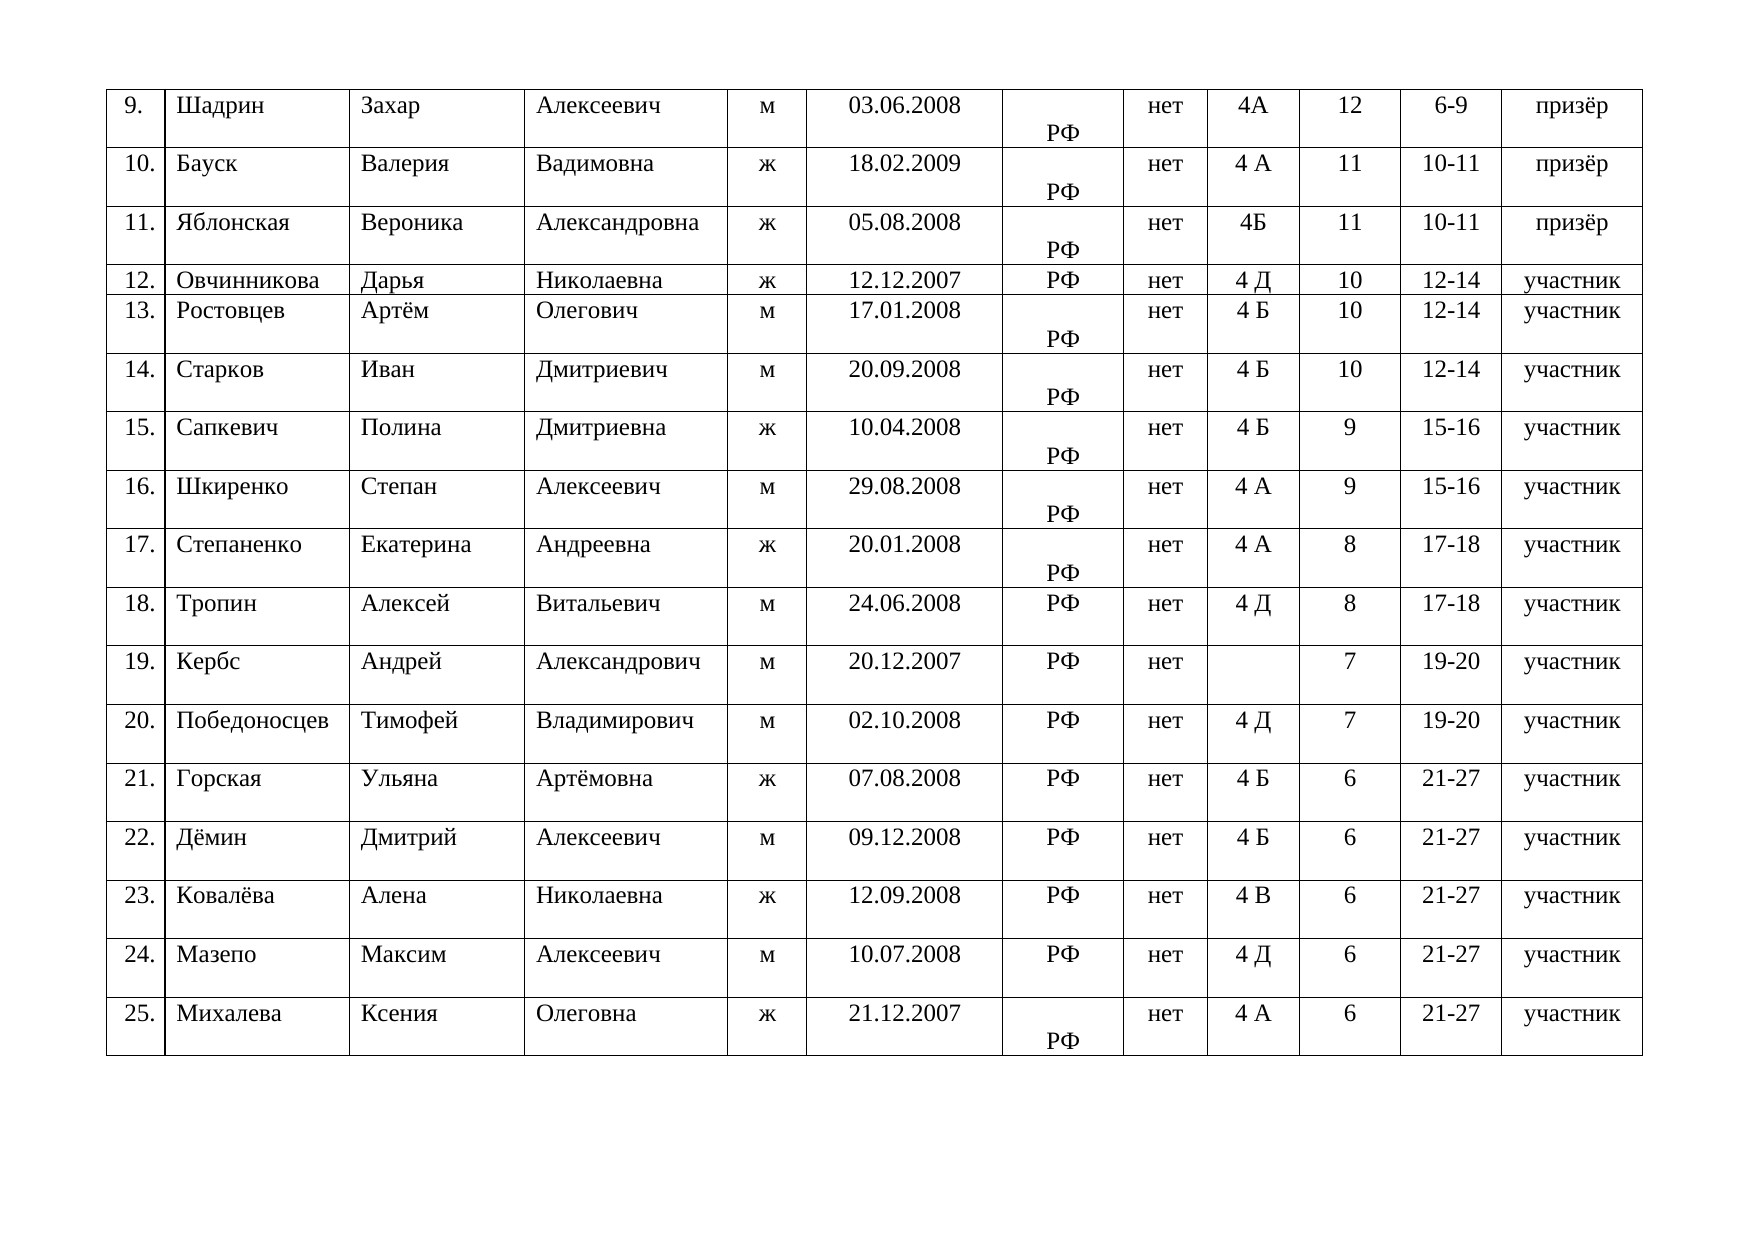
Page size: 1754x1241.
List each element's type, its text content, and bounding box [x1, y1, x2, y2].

table_cell 4 Д [1208, 939, 1299, 997]
table_cell РФ [1003, 354, 1123, 411]
table_cell 4Б [1208, 207, 1299, 264]
table_cell 6 [1300, 939, 1400, 997]
table_cell 4 А [1208, 529, 1299, 587]
table_cell нет [1124, 207, 1207, 264]
table_cell Олегович [525, 295, 727, 353]
table_cell 21-27 [1401, 939, 1501, 997]
table_cell 4 Б [1208, 354, 1299, 411]
table_cell 17.01.2008 [807, 295, 1002, 353]
table_cell 4 Б [1208, 764, 1299, 821]
table_cell Андрей [350, 646, 524, 704]
table_cell Ковалёва [166, 881, 349, 938]
table_cell Яблонская [166, 207, 349, 264]
table_cell 4 А [1208, 148, 1299, 206]
table_cell 15-16 [1401, 412, 1501, 470]
table_cell 10-11 [1401, 148, 1501, 206]
table_cell 4 Д [1208, 265, 1299, 294]
table_cell нет [1124, 588, 1207, 645]
table_cell м [728, 354, 806, 411]
table_cell 12-14 [1401, 265, 1501, 294]
table_cell 19-20 [1401, 646, 1501, 704]
table_cell 20.12.2007 [807, 646, 1002, 704]
table_cell 4 Б [1208, 412, 1299, 470]
table_cell нет [1124, 354, 1207, 411]
table_cell Бауск [166, 148, 349, 206]
table_cell 8 [1300, 588, 1400, 645]
table_cell нет [1124, 705, 1207, 762]
table_cell Олеговна [525, 998, 727, 1055]
table_cell Мазепо [166, 939, 349, 997]
table_cell нет [1124, 471, 1207, 528]
table_cell 05.08.2008 [807, 207, 1002, 264]
table_cell Алексеевич [525, 471, 727, 528]
table_cell РФ [1003, 265, 1123, 294]
table_cell Овчинникова [166, 265, 349, 294]
table_cell м [728, 646, 806, 704]
table_cell ж [728, 148, 806, 206]
table_cell Дмитриевич [525, 354, 727, 411]
table_cell РФ [1003, 705, 1123, 762]
table_cell м [728, 588, 806, 645]
table_cell [107, 998, 164, 1055]
table_cell РФ [1003, 207, 1123, 264]
table_cell [107, 881, 164, 938]
table_cell Алексей [350, 588, 524, 645]
table_cell РФ [1003, 295, 1123, 353]
table_cell 10-11 [1401, 207, 1501, 264]
table_cell Алексеевич [525, 939, 727, 997]
table_cell м [728, 295, 806, 353]
table_cell участник [1502, 265, 1642, 294]
table_cell Тимофей [350, 705, 524, 762]
table_cell Сапкевич [166, 412, 349, 470]
table_cell Ульяна [350, 764, 524, 821]
table_cell участник [1502, 939, 1642, 997]
table_cell ж [728, 998, 806, 1055]
table_cell нет [1124, 295, 1207, 353]
table_cell Вадимовна [525, 148, 727, 206]
table_cell ж [728, 764, 806, 821]
table_cell 03.06.2008 [807, 90, 1002, 147]
table_cell Шадрин [166, 90, 349, 147]
table_cell 17-18 [1401, 588, 1501, 645]
table_cell 12.09.2008 [807, 881, 1002, 938]
table_cell Ростовцев [166, 295, 349, 353]
table_cell Степаненко [166, 529, 349, 587]
table_cell 8 [1300, 529, 1400, 587]
table_cell Иван [350, 354, 524, 411]
table_cell Степан [350, 471, 524, 528]
table_cell РФ [1003, 148, 1123, 206]
table_cell 11 [1300, 148, 1400, 206]
table_cell м [728, 822, 806, 879]
table_cell призёр [1502, 148, 1642, 206]
table_cell нет [1124, 646, 1207, 704]
table_cell Дёмин [166, 822, 349, 879]
table_cell [107, 148, 164, 206]
table_cell м [728, 471, 806, 528]
table_cell ж [728, 529, 806, 587]
table_cell участник [1502, 764, 1642, 821]
table_cell РФ [1003, 588, 1123, 645]
table_cell участник [1502, 881, 1642, 938]
table_cell 4 А [1208, 998, 1299, 1055]
table_cell 18.02.2009 [807, 148, 1002, 206]
table_cell 4 А [1208, 471, 1299, 528]
table_cell участник [1502, 998, 1642, 1055]
table_cell нет [1124, 148, 1207, 206]
table_cell Победоносцев [166, 705, 349, 762]
table_cell 4 Б [1208, 295, 1299, 353]
table_cell участник [1502, 822, 1642, 879]
table_cell [107, 529, 164, 587]
table_cell 6-9 [1401, 90, 1501, 147]
table_cell Дмитриевна [525, 412, 727, 470]
table_cell Дмитрий [350, 822, 524, 879]
table_cell Захар [350, 90, 524, 147]
table_cell нет [1124, 881, 1207, 938]
table_cell 21-27 [1401, 881, 1501, 938]
table_cell участник [1502, 354, 1642, 411]
table_cell Полина [350, 412, 524, 470]
table_cell 24.06.2008 [807, 588, 1002, 645]
table_cell 7 [1300, 705, 1400, 762]
table_cell Николаевна [525, 265, 727, 294]
table_cell [107, 705, 164, 762]
table_cell Екатерина [350, 529, 524, 587]
table_cell 6 [1300, 764, 1400, 821]
table_cell Максим [350, 939, 524, 997]
table_cell 21.12.2007 [807, 998, 1002, 1055]
table_cell Андреевна [525, 529, 727, 587]
table_cell Артёмовна [525, 764, 727, 821]
table_cell ж [728, 881, 806, 938]
table_cell 21-27 [1401, 998, 1501, 1055]
table_cell Ксения [350, 998, 524, 1055]
table_cell 12 [1300, 90, 1400, 147]
table_cell [107, 207, 164, 264]
table_cell РФ [1003, 764, 1123, 821]
table_cell 21-27 [1401, 822, 1501, 879]
table_cell 21-27 [1401, 764, 1501, 821]
table_cell 4 Б [1208, 822, 1299, 879]
table_cell Витальевич [525, 588, 727, 645]
table_cell Александрович [525, 646, 727, 704]
table_cell Владимирович [525, 705, 727, 762]
table_cell 12-14 [1401, 295, 1501, 353]
table_cell РФ [1003, 90, 1123, 147]
table_cell призёр [1502, 90, 1642, 147]
table_cell 20.09.2008 [807, 354, 1002, 411]
table_cell Алена [350, 881, 524, 938]
table_cell нет [1124, 939, 1207, 997]
table_cell участник [1502, 646, 1642, 704]
table_cell [107, 646, 164, 704]
table_cell Тропин [166, 588, 349, 645]
table_cell 10 [1300, 295, 1400, 353]
table_cell 4 Д [1208, 705, 1299, 762]
table_cell 4 Д [1208, 588, 1299, 645]
table_cell Михалева [166, 998, 349, 1055]
table_cell [107, 265, 164, 294]
table_cell 02.10.2008 [807, 705, 1002, 762]
table_cell 6 [1300, 998, 1400, 1055]
table_cell нет [1124, 265, 1207, 294]
table_cell РФ [1003, 998, 1123, 1055]
table_cell РФ [1003, 881, 1123, 938]
table_cell участник [1502, 588, 1642, 645]
table_cell Кербс [166, 646, 349, 704]
table_cell 10.04.2008 [807, 412, 1002, 470]
table_cell ж [728, 207, 806, 264]
table_cell 7 [1300, 646, 1400, 704]
table_cell м [728, 90, 806, 147]
table_cell Старков [166, 354, 349, 411]
table_cell участник [1502, 412, 1642, 470]
table_cell Дарья [350, 265, 524, 294]
table_cell РФ [1003, 412, 1123, 470]
table_cell [107, 412, 164, 470]
table_cell нет [1124, 998, 1207, 1055]
table_cell нет [1124, 764, 1207, 821]
table_cell нет [1124, 412, 1207, 470]
table_cell 19-20 [1401, 705, 1501, 762]
table_cell [107, 588, 164, 645]
table_cell 12-14 [1401, 354, 1501, 411]
table_cell Горская [166, 764, 349, 821]
table_cell [1208, 646, 1299, 704]
table_cell [107, 295, 164, 353]
table_cell участник [1502, 295, 1642, 353]
table_cell Вероника [350, 207, 524, 264]
table_cell 6 [1300, 881, 1400, 938]
table_cell 15-16 [1401, 471, 1501, 528]
table_cell 29.08.2008 [807, 471, 1002, 528]
table_cell м [728, 705, 806, 762]
table_cell РФ [1003, 822, 1123, 879]
table_cell 9 [1300, 471, 1400, 528]
table_cell Николаевна [525, 881, 727, 938]
table_cell РФ [1003, 529, 1123, 587]
table_cell 9 [1300, 412, 1400, 470]
table_cell 09.12.2008 [807, 822, 1002, 879]
table_cell 6 [1300, 822, 1400, 879]
table_cell Александровна [525, 207, 727, 264]
table_cell [107, 90, 164, 147]
table_cell 17-18 [1401, 529, 1501, 587]
table_cell Артём [350, 295, 524, 353]
table_cell Валерия [350, 148, 524, 206]
table_cell [107, 471, 164, 528]
table_cell ж [728, 265, 806, 294]
table_cell нет [1124, 529, 1207, 587]
table_cell призёр [1502, 207, 1642, 264]
table_cell 12.12.2007 [807, 265, 1002, 294]
table_cell Шкиренко [166, 471, 349, 528]
table_cell ж [728, 412, 806, 470]
table_cell 10 [1300, 265, 1400, 294]
table_cell Алексеевич [525, 822, 727, 879]
table_cell участник [1502, 705, 1642, 762]
table_cell м [728, 939, 806, 997]
table_cell 07.08.2008 [807, 764, 1002, 821]
table_cell участник [1502, 471, 1642, 528]
table_cell 20.01.2008 [807, 529, 1002, 587]
table_cell [107, 354, 164, 411]
table_cell [107, 939, 164, 997]
table_cell РФ [1003, 646, 1123, 704]
table_cell [107, 764, 164, 821]
table_cell участник [1502, 529, 1642, 587]
table_cell Алексеевич [525, 90, 727, 147]
table_cell 4А [1208, 90, 1299, 147]
table_cell нет [1124, 822, 1207, 879]
table_cell РФ [1003, 471, 1123, 528]
table_cell 4 В [1208, 881, 1299, 938]
table_cell нет [1124, 90, 1207, 147]
table_cell 11 [1300, 207, 1400, 264]
table_cell РФ [1003, 939, 1123, 997]
table_cell 10 [1300, 354, 1400, 411]
table_cell [107, 822, 164, 879]
table_cell 10.07.2008 [807, 939, 1002, 997]
